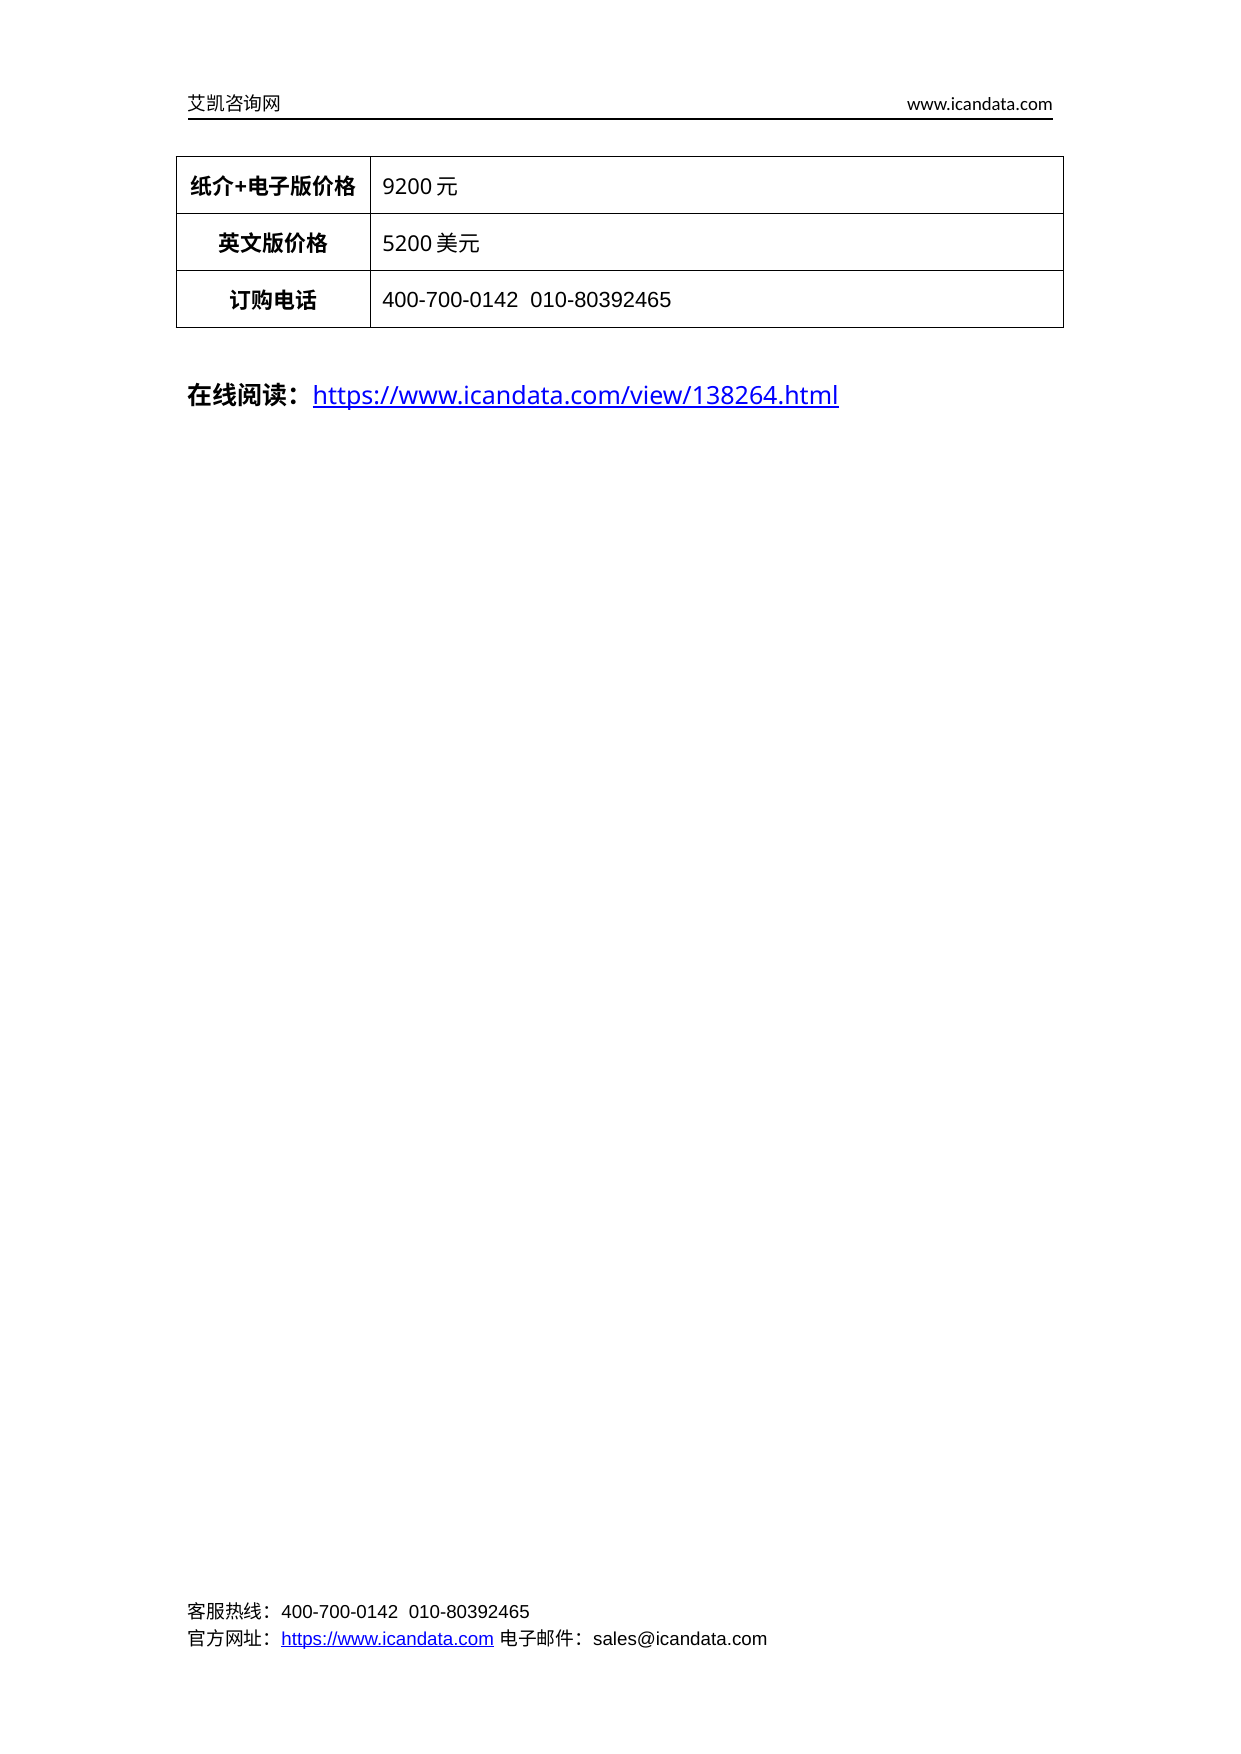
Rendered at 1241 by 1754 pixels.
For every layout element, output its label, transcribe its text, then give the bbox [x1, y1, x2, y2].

table_cell 纸介+电子版价格 [177, 157, 370, 213]
table_cell 9200元 [371, 157, 1063, 213]
table_cell 400-700-0142 010-80392465 [371, 271, 1063, 327]
table_cell 订购电话 [177, 271, 370, 327]
table_cell 5200美元 [371, 214, 1063, 270]
table_cell 英文版价格 [177, 214, 370, 270]
text 在线阅读：https://www.icandata.com/view/138264.html [187, 361, 1053, 426]
